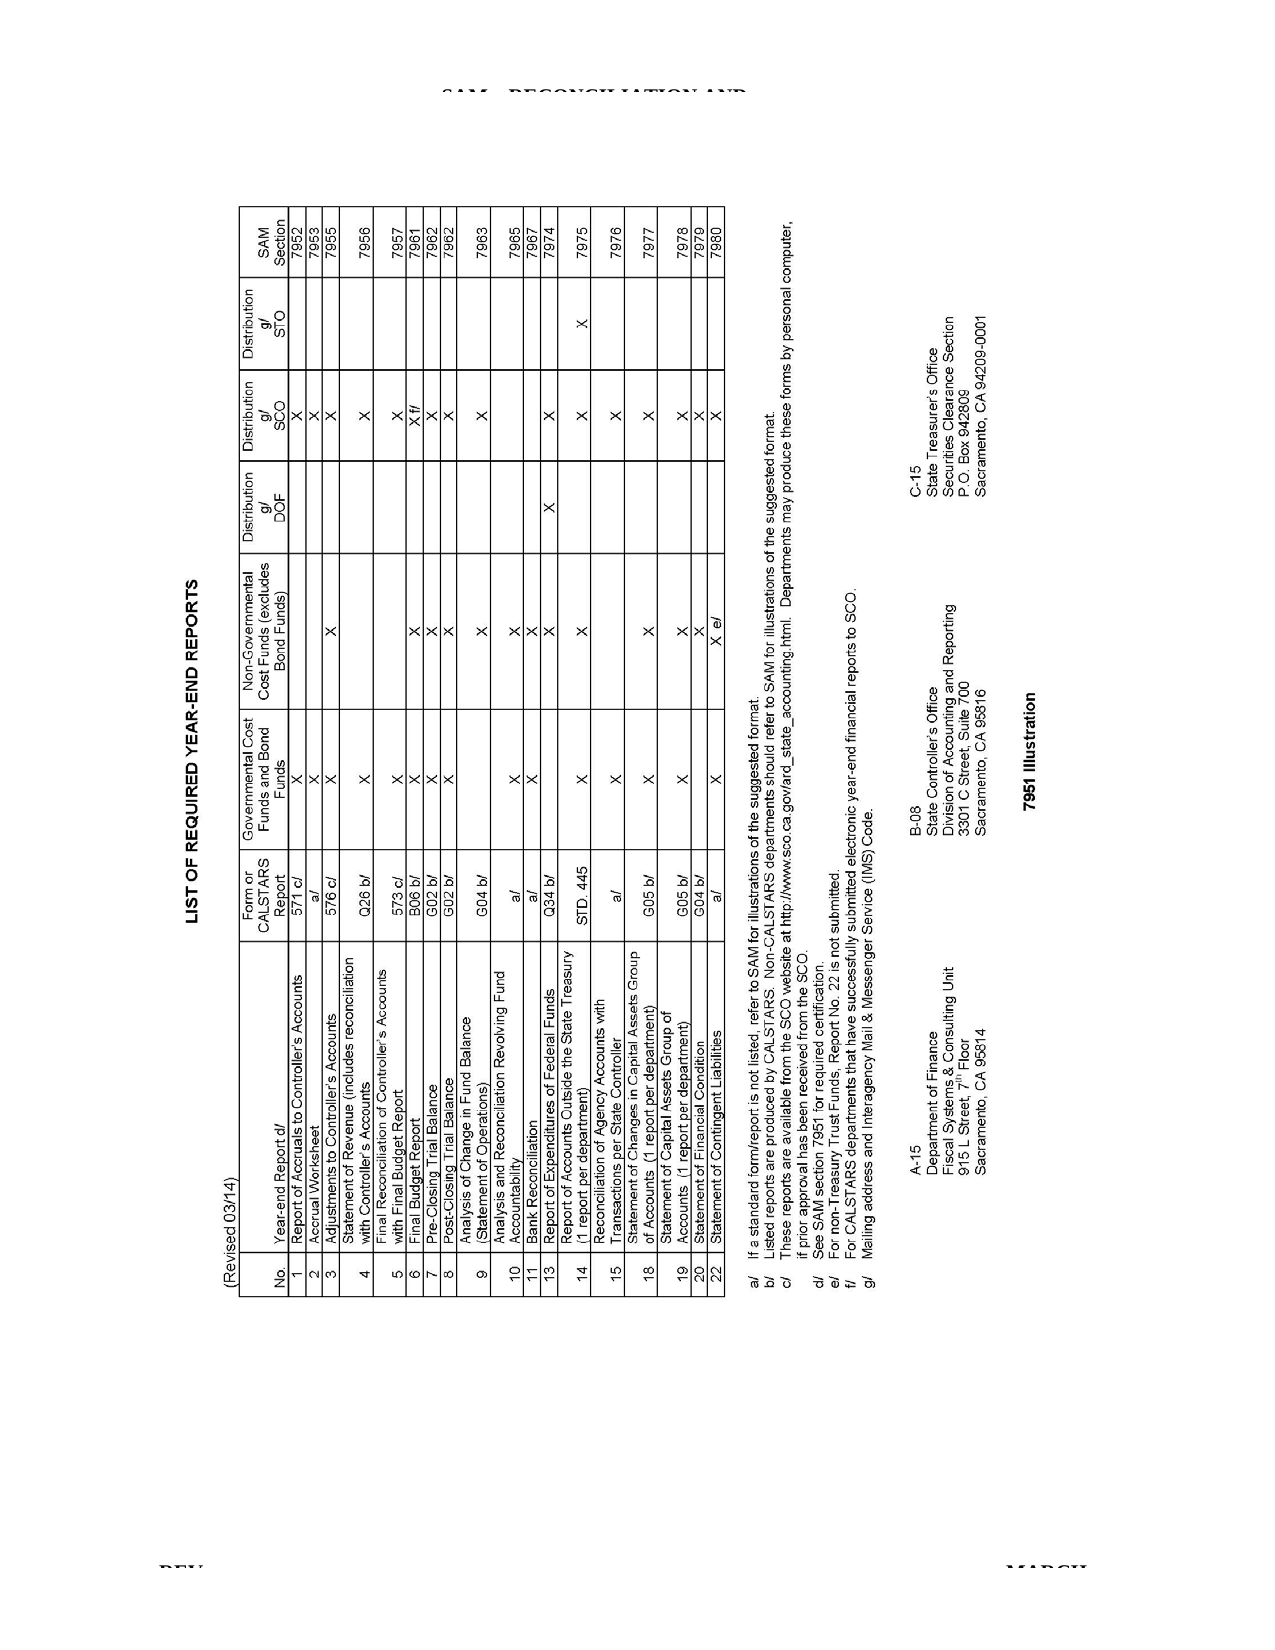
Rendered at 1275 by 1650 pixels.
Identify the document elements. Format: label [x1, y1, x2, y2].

picture [125, 129, 1085, 1372]
